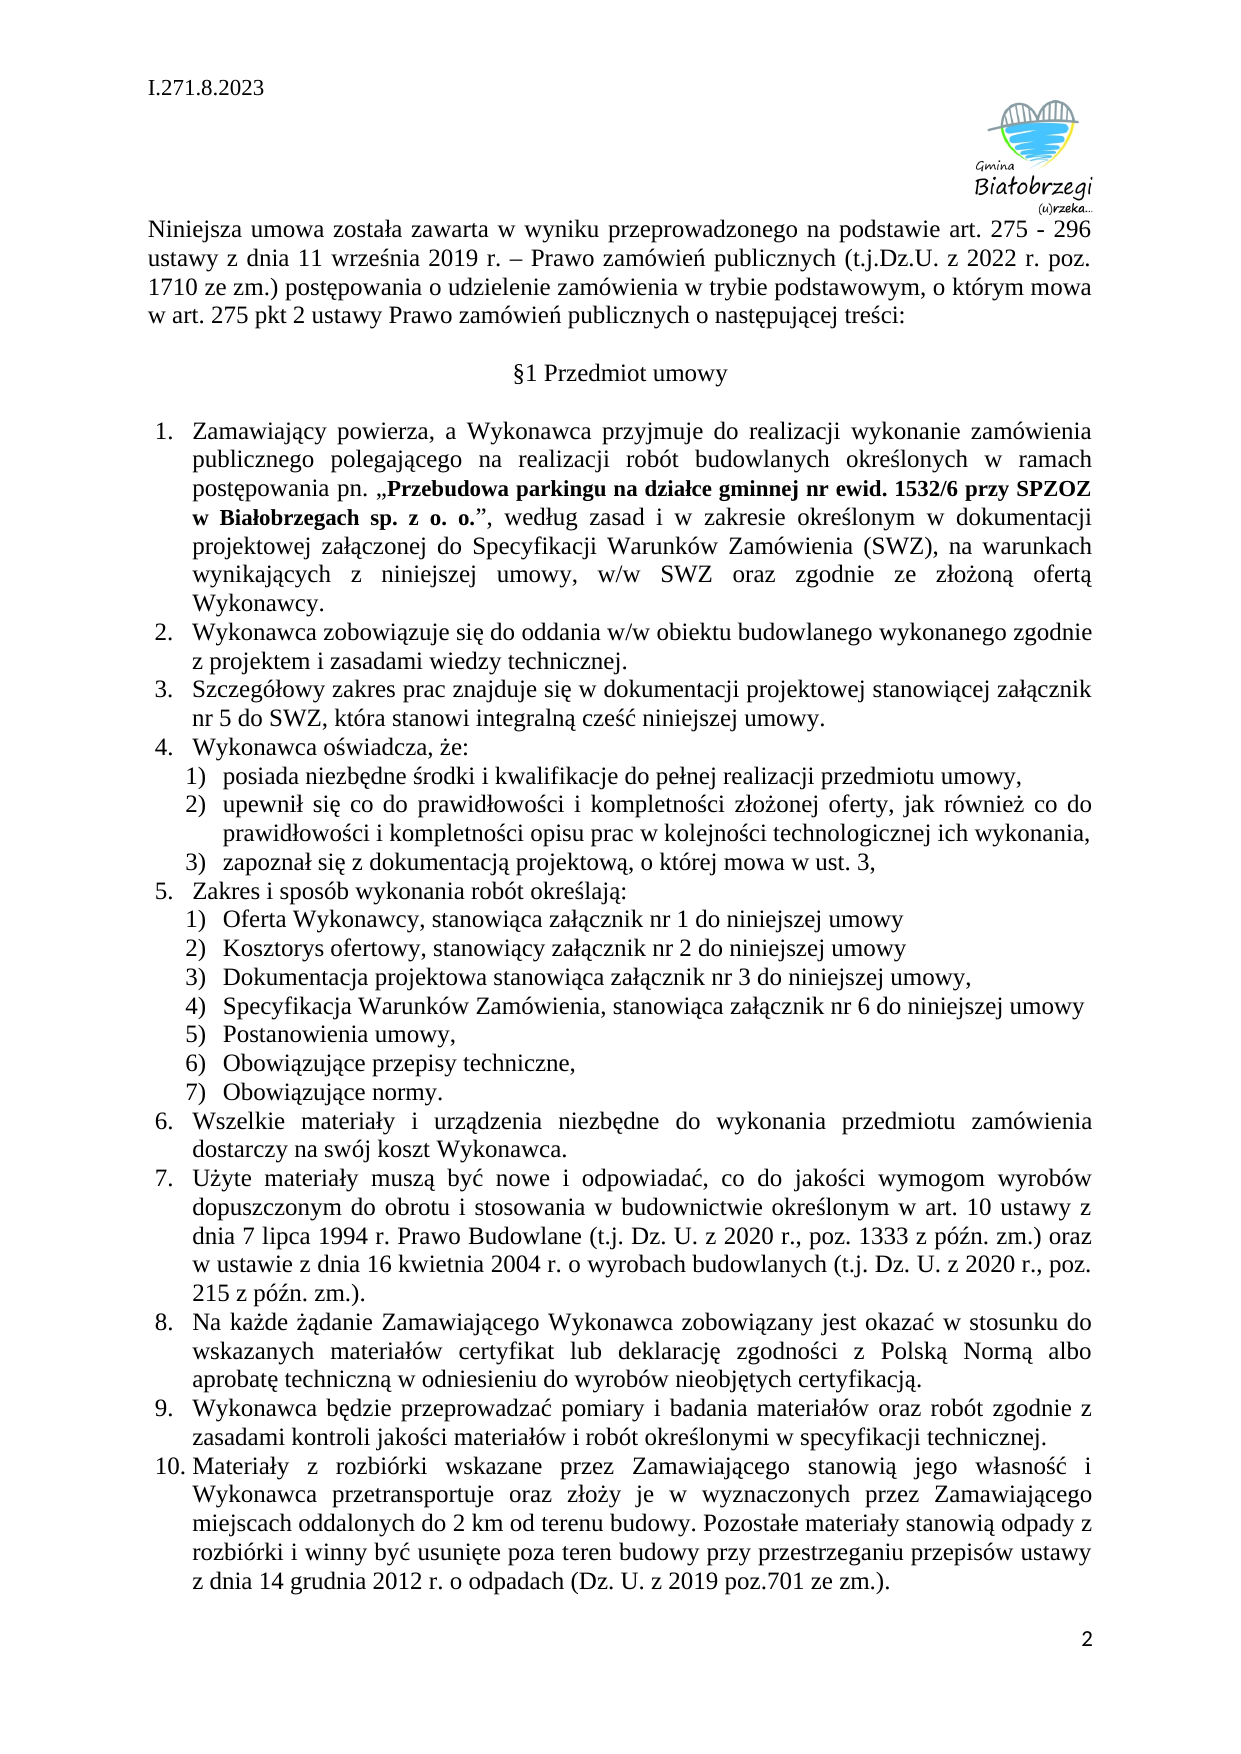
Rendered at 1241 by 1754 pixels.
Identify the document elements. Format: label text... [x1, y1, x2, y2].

list Szczegółowy zakres prac znajduje się w dokumentacji projektowej stanowiącej załącznik nr 5 do SWZ, która stanowi integralną cześć niniejszej umowy. [154, 674, 1093, 732]
list Dokumentacja projektowa stanowiąca załącznik nr 3 do niniejszej umowy, [185, 962, 1093, 991]
list Wykonawca oświadcza, że: [154, 732, 1093, 761]
list Wszelkie materiały i urządzenia niezbędne do wykonania przedmiotu zamówienia dostarczy na swój koszt Wykonawca. [154, 1106, 1093, 1163]
list Na każde żądanie Zamawiającego Wykonawca zobowiązany jest okazać w stosunku do wskazanych materiałów certyfikat lub deklarację zgodności z Polską Normą albo aprobatę techniczną w odniesieniu do wyrobów nieobjętych certyfikacją. [154, 1307, 1093, 1393]
list Wykonawca zobowiązuje się do oddania w/w obiektu budowlanego wykonanego zgodnie z projektem i zasadami wiedzy technicznej. [154, 617, 1093, 674]
list Postanowienia umowy, [185, 1019, 1093, 1048]
list upewnił się co do prawidłowości i kompletności złożonej oferty, jak również co do prawidłowości i kompletności opisu prac w kolejności technologicznej ich wykonania, [185, 789, 1093, 847]
list Oferta Wykonawcy, stanowiąca załącznik nr 1 do niniejszej umowy [185, 904, 1093, 933]
list Zakres i sposób wykonania robót określają: [154, 876, 1093, 904]
list Materiały z rozbiórki wskazane przez Zamawiającego stanowią jego własność i Wykonawca przetransportuje oraz złoży je w wyznaczonych przez Zamawiającego miejscach oddalonych do 2 km od terenu budowy. Pozostałe materiały stanowią odpady z rozbiórki i winny być usunięte poza teren budowy przy przestrzeganiu przepisów ustawy z dnia 14 grudnia 2012 r. o odpadach (Dz. U. z 2019 poz.701 ze zm.). [154, 1451, 1093, 1594]
picture [975, 100, 1093, 215]
list posiada niezbędne środki i kwalifikacje do pełnej realizacji przedmiotu umowy, [185, 761, 1093, 789]
list Zamawiający powierza, a Wykonawca przyjmuje do realizacji wykonanie zamówienia publicznego polegającego na realizacji robót budowlanych określonych w ramach postępowania pn. „Przebudowa parkingu na działce gminnej nr ewid. 1532/6 przy SPZOZ w Białobrzegach sp. z o. o.”, według zasad i w zakresie określonym w dokumentacji projektowej załączonej do Specyfikacji Warunków Zamówienia (SWZ), na warunkach wynikających z niniejszej umowy, w/w SWZ oraz zgodnie ze złożoną ofertą Wykonawcy. [154, 416, 1093, 617]
list Kosztorys ofertowy, stanowiący załącznik nr 2 do niniejszej umowy [185, 933, 1093, 962]
list Obowiązujące normy. [185, 1077, 1093, 1106]
list Wykonawca będzie przeprowadzać pomiary i badania materiałów oraz robót zgodnie z zasadami kontroli jakości materiałów i robót określonymi w specyfikacji technicznej. [154, 1393, 1093, 1451]
list Obowiązujące przepisy techniczne, [185, 1048, 1093, 1077]
list zapoznał się z dokumentacją projektową, o której mowa w ust. 3, [185, 847, 1093, 876]
list Specyfikacja Warunków Zamówienia, stanowiąca załącznik nr 6 do niniejszej umowy [185, 991, 1093, 1019]
text Niniejsza umowa została zawarta w wyniku przeprowadzonego na podstawie art. 275 - 296 ustawy z dnia 11 września 2019 r. – Prawo zamówień publicznych (t.j.Dz.U. z 2022 r. poz. 1710 ze zm.) postępowania o udzielenie zamówienia w trybie podstawowym, o którym mowa w art. 275 pkt 2 ustawy Prawo zamówień publicznych o następującej treści: [148, 214, 1093, 329]
text §1 Przedmiot umowy [148, 358, 1093, 387]
list Użyte materiały muszą być nowe i odpowiadać, co do jakości wymogom wyrobów dopuszczonym do obrotu i stosowania w budownictwie określonym w art. 10 ustawy z dnia 7 lipca 1994 r. Prawo Budowlane (t.j. Dz. U. z 2020 r., poz. 1333 z późn. zm.) oraz w ustawie z dnia 16 kwietnia 2004 r. o wyrobach budowlanych (t.j. Dz. U. z 2020 r., poz. 215 z późn. zm.). [154, 1163, 1093, 1307]
